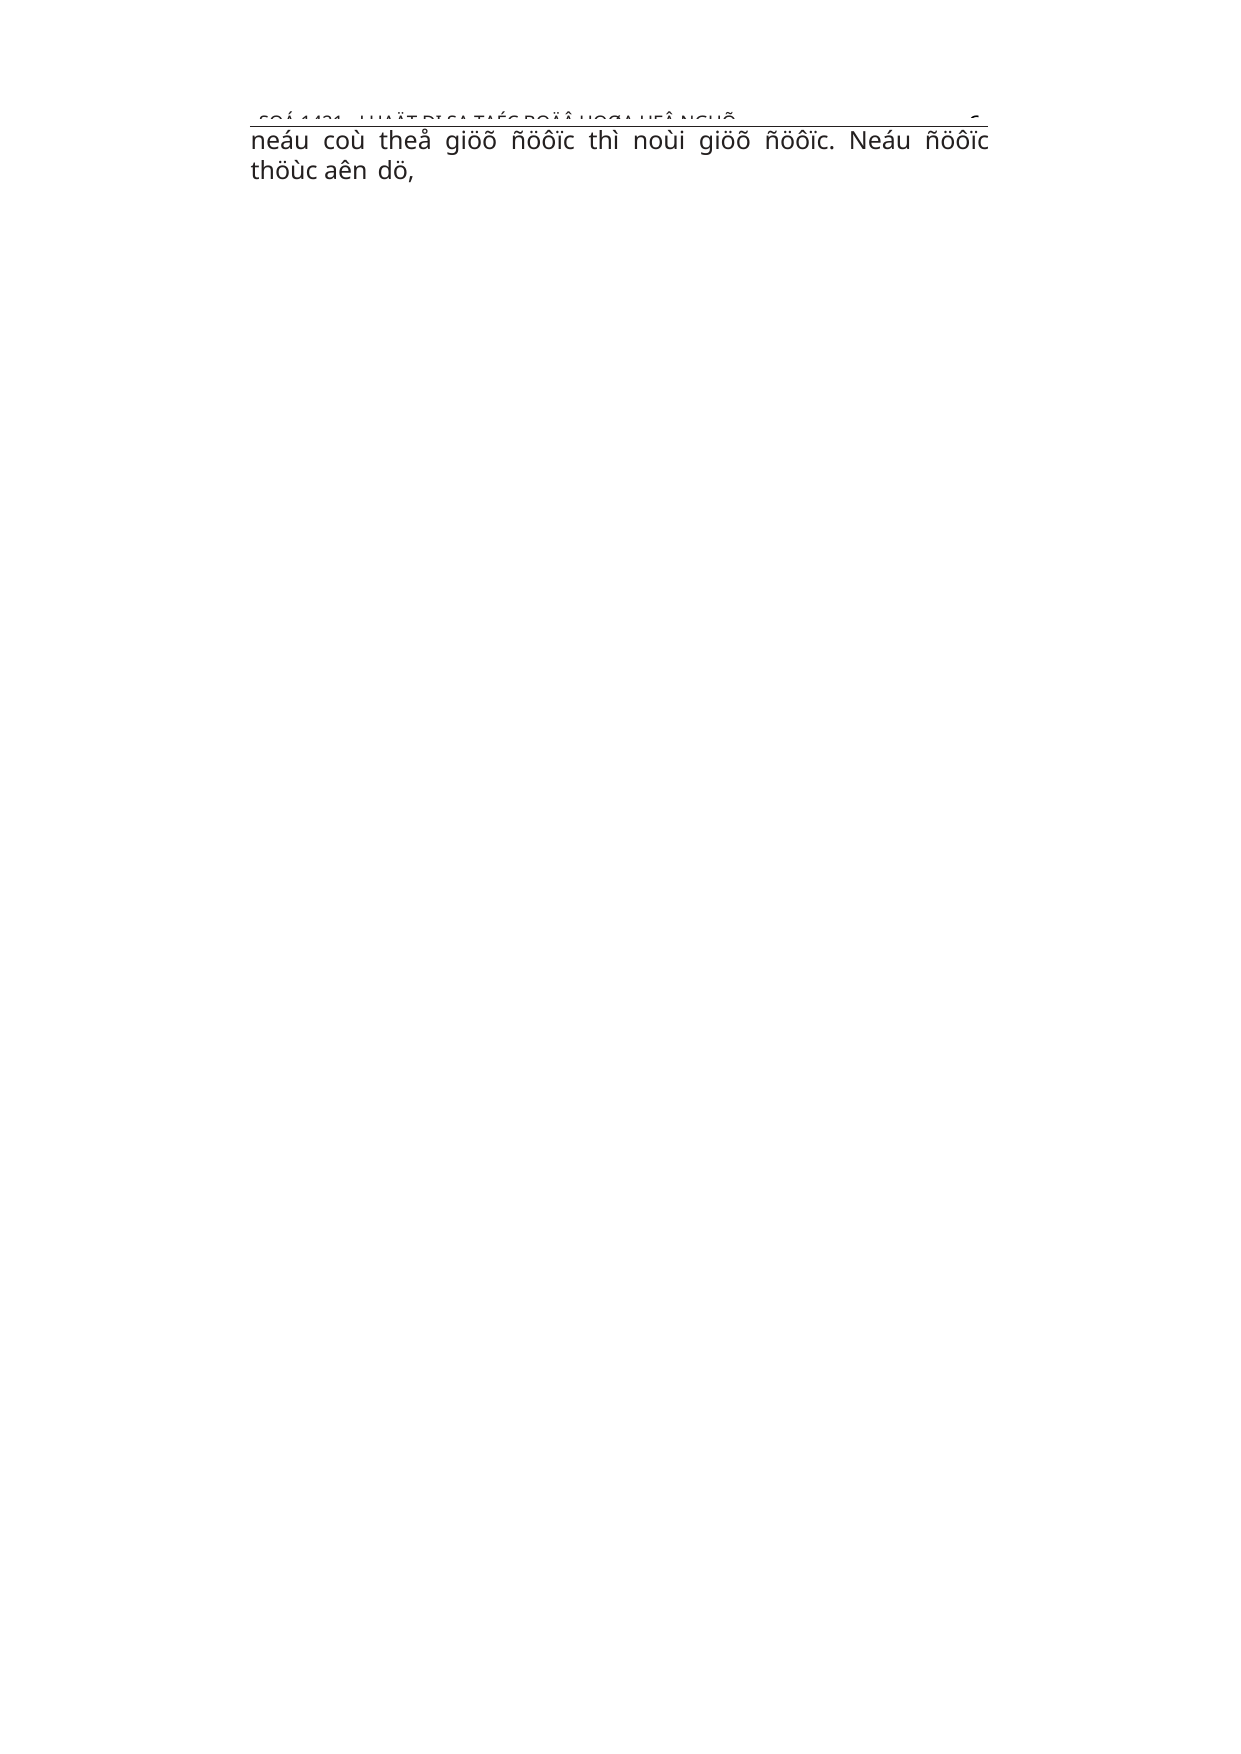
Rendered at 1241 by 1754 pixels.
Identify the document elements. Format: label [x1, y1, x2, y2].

text [250, 125, 990, 187]
